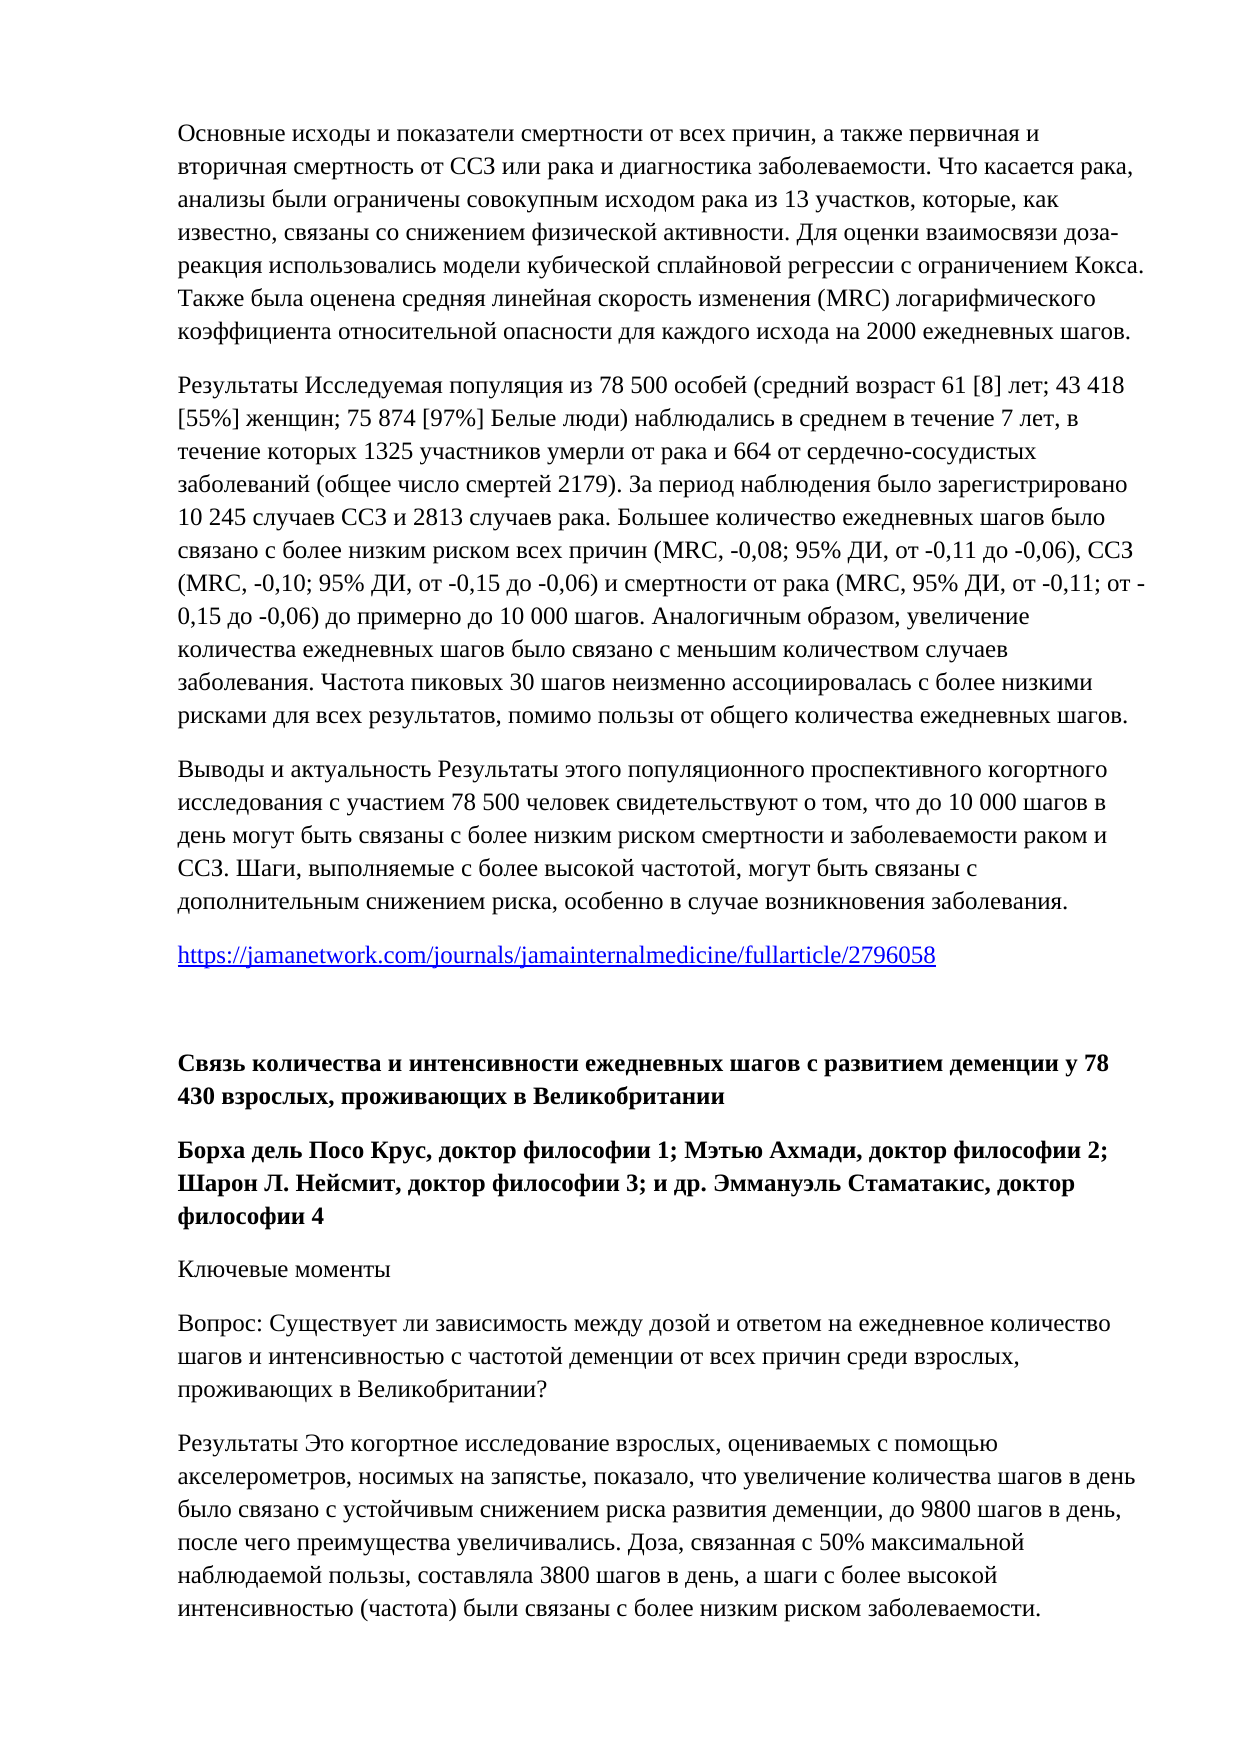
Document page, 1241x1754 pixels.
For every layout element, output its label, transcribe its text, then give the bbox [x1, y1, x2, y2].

text Основные исходы и показатели смертности от всех причин, а также первичная и вторичная смертность от ССЗ или рака и диагностика заболеваемости. Что касается рака, анализы были ограничены совокупным исходом рака из 13 участков, которые, как известно, связаны со снижением физической активности. Для оценки взаимосвязи доза-реакция использовались модели кубической сплайновой регрессии с ограничением Кокса. Также была оценена средняя линейная скорость изменения (MRC) логарифмического коэффициента относительной опасности для каждого исхода на 2000 ежедневных шагов. [177, 118, 1152, 345]
text Вопрос: Существует ли зависимость между дозой и ответом на ежедневное количество шагов и интенсивностью с частотой деменции от всех причин среди взрослых, проживающих в Великобритании? [177, 1308, 1152, 1403]
text Выводы и актуальность Результаты этого популяционного проспективного когортного исследования с участием 78 500 человек свидетельствуют о том, что до 10 000 шагов в день могут быть связаны с более низким риском смертности и заболеваемости раком и ССЗ. Шаги, выполняемые с более высокой частотой, могут быть связаны с дополнительным снижением риска, особенно в случае возникновения заболевания. [177, 754, 1152, 915]
text Борха дель Посо Крус, доктор философии 1; Мэтью Ахмади, доктор философии 2; Шарон Л. Нейсмит, доктор философии 3; и др. Эммануэль Стаматакис, доктор философии 4 [177, 1135, 1152, 1229]
text Результаты Это когортное исследование взрослых, оцениваемых с помощью акселерометров, носимых на запястье, показало, что увеличение количества шагов в день было связано с устойчивым снижением риска развития деменции, до 9800 шагов в день, после чего преимущества увеличивались. Доза, связанная с 50% максимальной наблюдаемой пользы, составляла 3800 шагов в день, а шаги с более высокой интенсивностью (частота) были связаны с более низким риском заболеваемости. [177, 1428, 1152, 1622]
text https://jamanetwork.com/journals/jamainternalmedicine/fullarticle/2796058 [177, 940, 1152, 969]
text Результаты Исследуемая популяция из 78 500 особей (средний возраст 61 [8] лет; 43 418 [55%] женщин; 75 874 [97%] Белые люди) наблюдались в среднем в течение 7 лет, в течение которых 1325 участников умерли от рака и 664 от сердечно-сосудистых заболеваний (общее число смертей 2179). За период наблюдения было зарегистрировано 10 245 случаев ССЗ и 2813 случаев рака. Большее количество ежедневных шагов было связано с более низким риском всех причин (MRC, -0,08; 95% ДИ, от -0,11 до -0,06), ССЗ (MRC, -0,10; 95% ДИ, от -0,15 до -0,06) и смертности от рака (MRC, 95% ДИ, от -0,11; от -0,15 до -0,06) до примерно до 10 000 шагов. Аналогичным образом, увеличение количества ежедневных шагов было связано с меньшим количеством случаев заболевания. Частота пиковых 30 шагов неизменно ассоциировалась с более низкими рисками для всех результатов, помимо пользы от общего количества ежедневных шагов. [177, 370, 1152, 729]
text Связь количества и интенсивности ежедневных шагов с развитием деменции у 78 430 взрослых, проживающих в Великобритании [177, 1048, 1152, 1109]
text Ключевые моменты [177, 1254, 1152, 1283]
